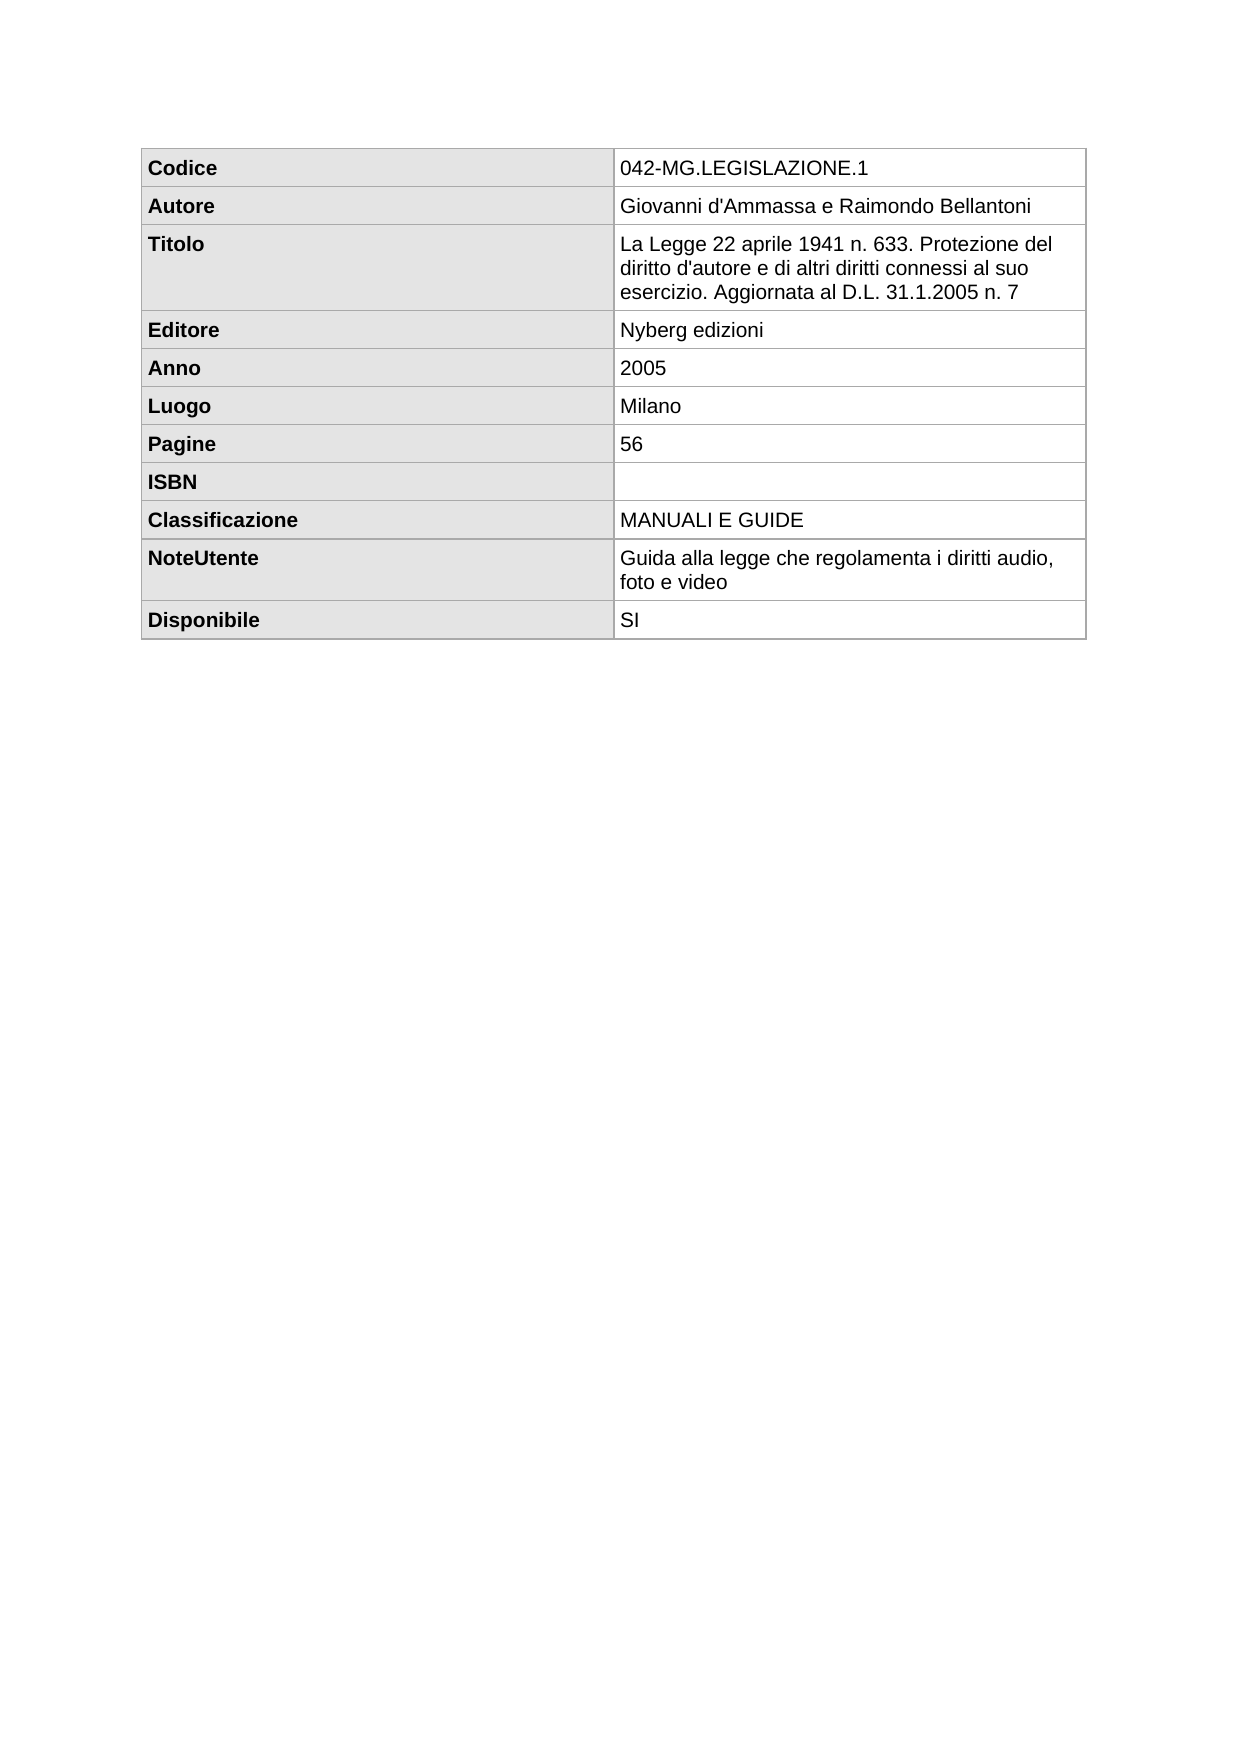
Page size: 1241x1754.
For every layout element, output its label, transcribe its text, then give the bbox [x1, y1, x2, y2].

table_cell MANUALI E GUIDE [615, 501, 1085, 538]
table_header Codice [142, 149, 613, 186]
table_header 042-MG.LEGISLAZIONE.1 [615, 149, 1085, 186]
table_cell [615, 463, 1085, 500]
table_cell Guida alla legge che regolamenta i diritti audio, foto e video [615, 540, 1085, 600]
table_cell Milano [615, 387, 1085, 424]
table_cell 2005 [615, 349, 1085, 386]
table_cell Nyberg edizioni [615, 311, 1085, 348]
table_cell Anno [142, 349, 613, 386]
table_cell NoteUtente [142, 540, 613, 600]
table_cell Pagine [142, 425, 613, 462]
table_cell La Legge 22 aprile 1941 n. 633. Protezione del diritto d'autore e di altri diritti connessi al suo esercizio. Aggiornata al D.L. 31.1.2005 n. 7 [615, 225, 1085, 310]
table_cell Disponibile [142, 601, 613, 638]
table_cell Editore [142, 311, 613, 348]
table_cell Titolo [142, 225, 613, 310]
table_cell Autore [142, 187, 613, 224]
table_cell Luogo [142, 387, 613, 424]
table_cell 56 [615, 425, 1085, 462]
table_cell Classificazione [142, 501, 613, 538]
table_cell ISBN [142, 463, 613, 500]
table_cell Giovanni d'Ammassa e Raimondo Bellantoni [615, 187, 1085, 224]
table_cell SI [615, 601, 1085, 638]
